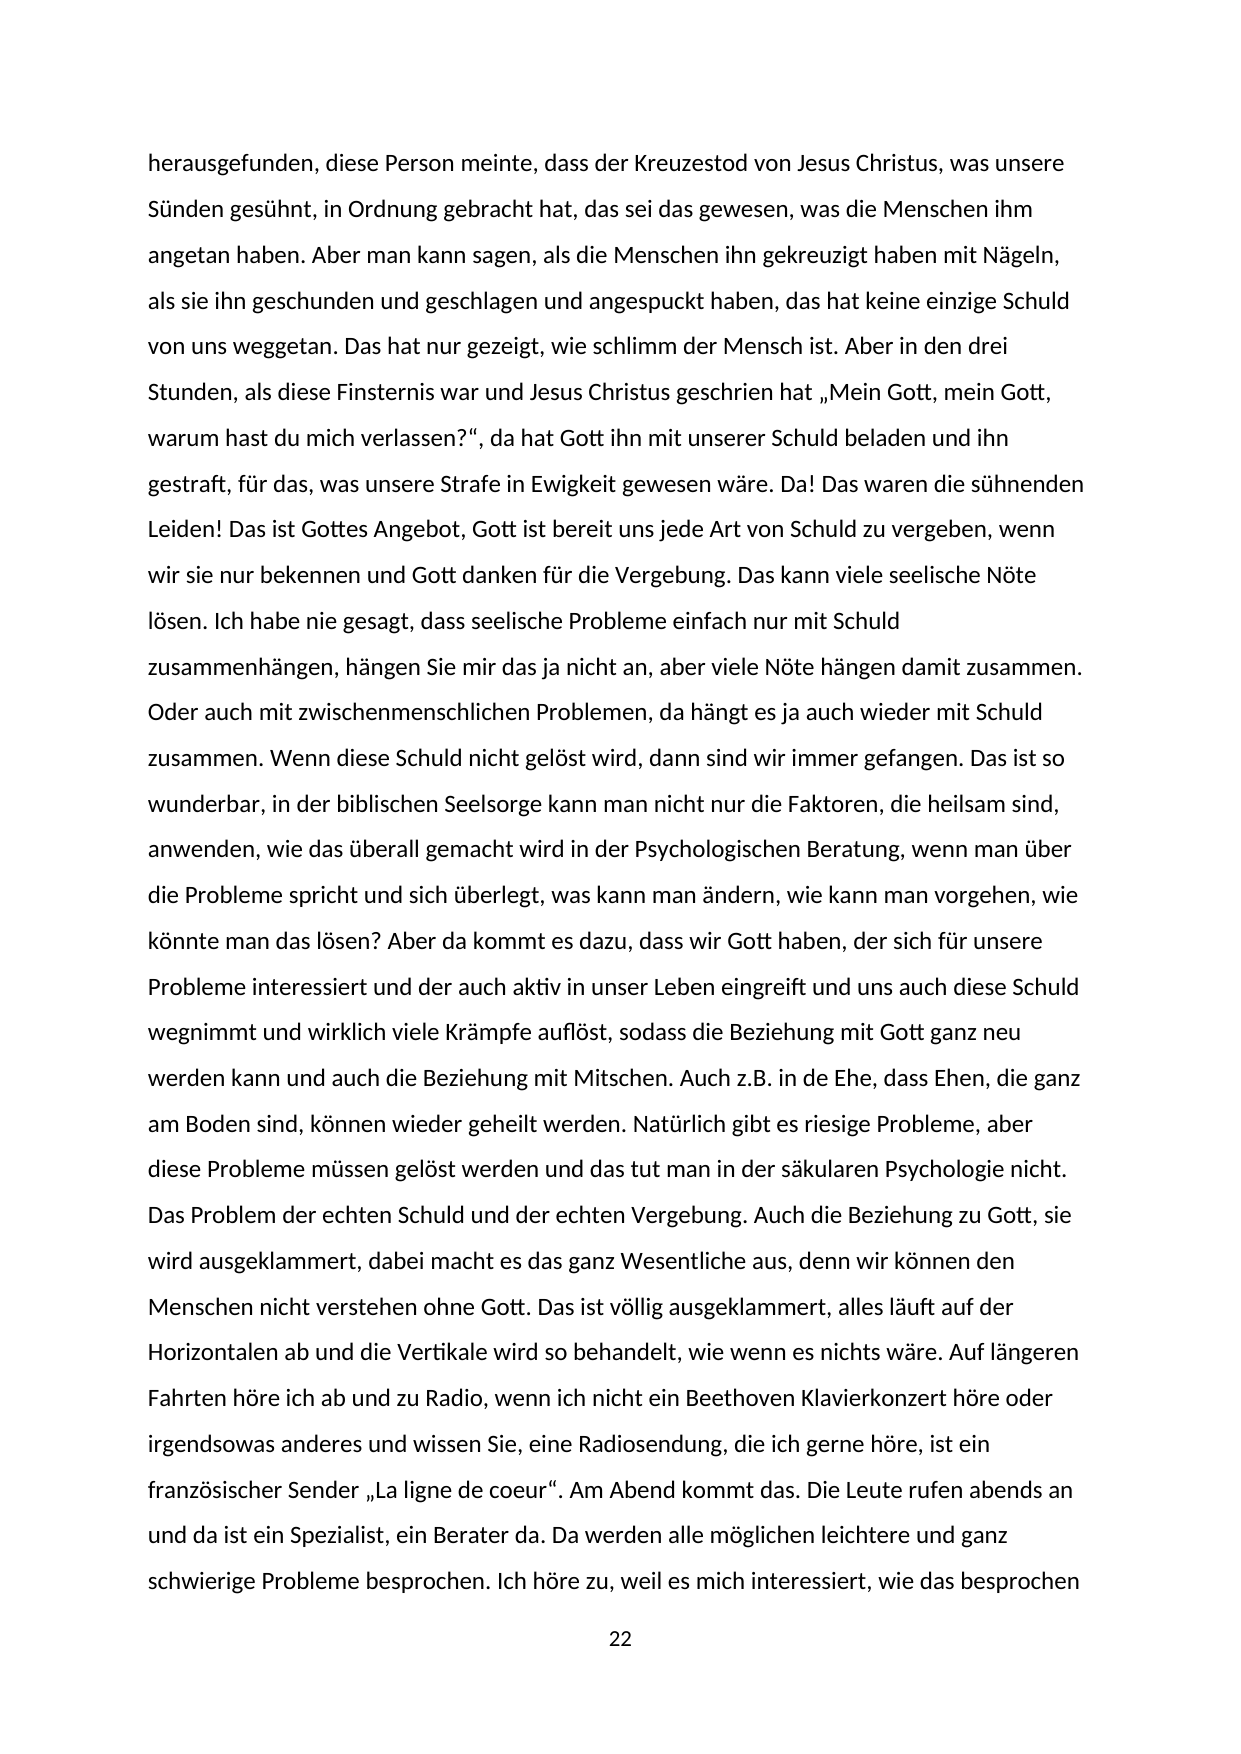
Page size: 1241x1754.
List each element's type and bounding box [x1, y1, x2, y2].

text [148, 148, 1093, 1596]
